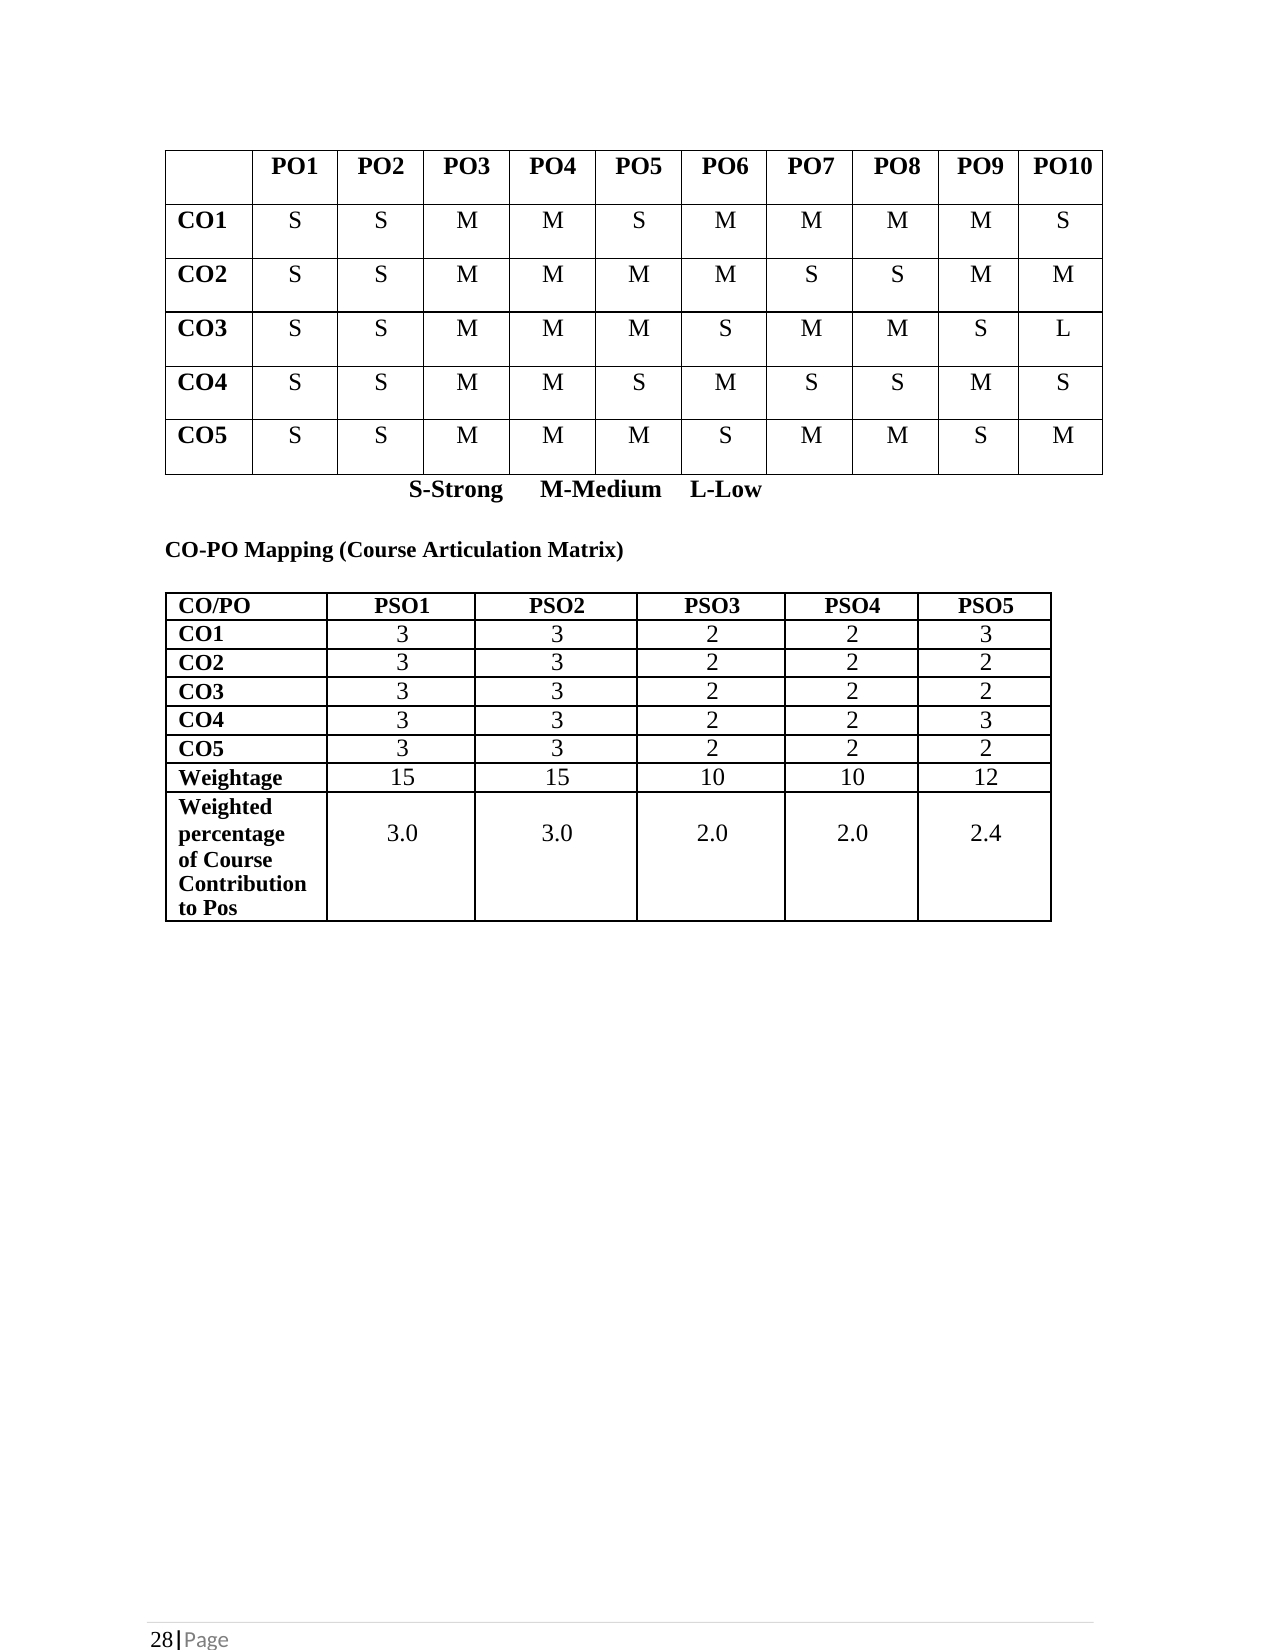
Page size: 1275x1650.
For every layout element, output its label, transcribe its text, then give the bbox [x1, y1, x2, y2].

table_cell M [424, 313, 509, 366]
table_cell 10 [786, 764, 917, 791]
table_cell S [853, 259, 938, 311]
table_cell S [253, 205, 337, 258]
table_cell 2 [638, 621, 784, 647]
table_header PO10 [1019, 151, 1102, 204]
table_cell 2 [786, 678, 917, 705]
table_cell M [424, 205, 509, 258]
table_cell 2 [786, 650, 917, 676]
table_cell S [682, 420, 766, 473]
table_cell CO3 [167, 678, 326, 705]
table_cell M [1019, 259, 1102, 311]
text CO-PO Mapping (Course Articulation Matrix) [164, 536, 1125, 563]
table_cell 2 [919, 650, 1050, 676]
table_cell S [253, 313, 337, 366]
text S-Strong M-Medium L-Low [408, 474, 1125, 503]
table_cell S [338, 205, 423, 258]
table_cell M [424, 420, 509, 473]
table_cell 3 [328, 736, 474, 762]
table_cell S [596, 205, 681, 258]
table_cell S [338, 367, 423, 419]
table_cell Weightage [167, 764, 326, 791]
table_cell S [767, 367, 852, 419]
table_cell 2 [638, 678, 784, 705]
table_cell M [1019, 420, 1102, 473]
table_cell 2.0 [638, 793, 784, 920]
table_cell M [682, 367, 766, 419]
table_cell S [338, 259, 423, 311]
table_cell CO4 [166, 367, 252, 419]
table_cell CO3 [166, 313, 252, 366]
table_cell 3.0 [328, 793, 474, 920]
table_header PO3 [424, 151, 509, 204]
table_cell 2 [786, 736, 917, 762]
table_cell M [767, 313, 852, 366]
table_cell 3 [328, 650, 474, 676]
table_cell M [510, 259, 595, 311]
table_cell 2 [786, 621, 917, 647]
table_cell M [939, 259, 1018, 311]
table_cell 15 [476, 764, 636, 791]
table_cell S [1019, 367, 1102, 419]
table_header PO5 [596, 151, 681, 204]
table_cell 12 [919, 764, 1050, 791]
table_header PSO1 [328, 594, 474, 619]
table_header PSO4 [786, 594, 917, 619]
table_cell M [510, 367, 595, 419]
table_cell L [1019, 313, 1102, 366]
table_cell S [338, 313, 423, 366]
table_cell S [939, 420, 1018, 473]
table_cell M [853, 420, 938, 473]
table_cell S [596, 367, 681, 419]
table_cell S [1019, 205, 1102, 258]
table_cell 2 [786, 707, 917, 733]
table_cell M [424, 259, 509, 311]
table_cell M [510, 313, 595, 366]
table_header PO9 [939, 151, 1018, 204]
table_cell M [682, 205, 766, 258]
table_cell 2 [638, 736, 784, 762]
table_cell 2 [638, 650, 784, 676]
table_cell M [767, 205, 852, 258]
table_cell S [853, 367, 938, 419]
table_cell 3.0 [476, 793, 636, 920]
table_header PO7 [767, 151, 852, 204]
table_cell M [853, 313, 938, 366]
table_header PO1 [253, 151, 337, 204]
table_header [166, 151, 252, 204]
table_header PO2 [338, 151, 423, 204]
table_cell M [767, 420, 852, 473]
table_cell S [682, 313, 766, 366]
table_cell CO2 [166, 259, 252, 311]
table_cell 3 [919, 621, 1050, 647]
table_cell M [939, 205, 1018, 258]
table_cell 3 [476, 650, 636, 676]
table_cell 3 [476, 736, 636, 762]
table_cell 2.4 [919, 793, 1050, 920]
table_cell S [767, 259, 852, 311]
table_cell 2.0 [786, 793, 917, 920]
table_cell 3 [328, 678, 474, 705]
table_cell 15 [328, 764, 474, 791]
table_cell M [596, 420, 681, 473]
table_cell 3 [476, 621, 636, 647]
table_cell M [510, 420, 595, 473]
table_cell S [253, 420, 337, 473]
table_header PO6 [682, 151, 766, 204]
table_cell 2 [919, 736, 1050, 762]
table_cell 3 [476, 707, 636, 733]
table_header PO4 [510, 151, 595, 204]
table_cell Weighted percentage of Course Contribution to Pos [167, 793, 326, 920]
table_cell 2 [638, 707, 784, 733]
table_cell M [853, 205, 938, 258]
table_cell S [253, 367, 337, 419]
table_cell 3 [919, 707, 1050, 733]
table_cell 3 [328, 621, 474, 647]
table_cell M [939, 367, 1018, 419]
table_cell M [682, 259, 766, 311]
table_cell M [424, 367, 509, 419]
table_cell S [253, 259, 337, 311]
table_cell M [510, 205, 595, 258]
table_cell 3 [328, 707, 474, 733]
table_header PO8 [853, 151, 938, 204]
table_cell CO4 [167, 707, 326, 733]
table_cell CO1 [166, 205, 252, 258]
table_header PSO3 [638, 594, 784, 619]
table_cell CO1 [167, 621, 326, 647]
table_cell 10 [638, 764, 784, 791]
table_cell CO5 [166, 420, 252, 473]
table_cell CO2 [167, 650, 326, 676]
table_cell CO5 [167, 736, 326, 762]
table_cell 3 [476, 678, 636, 705]
table_header PSO2 [476, 594, 636, 619]
table_cell M [596, 313, 681, 366]
table_cell S [338, 420, 423, 473]
table_header PSO5 [919, 594, 1050, 619]
table_header CO/PO [167, 594, 326, 619]
table_cell 2 [919, 678, 1050, 705]
table_cell M [596, 259, 681, 311]
table_cell S [939, 313, 1018, 366]
